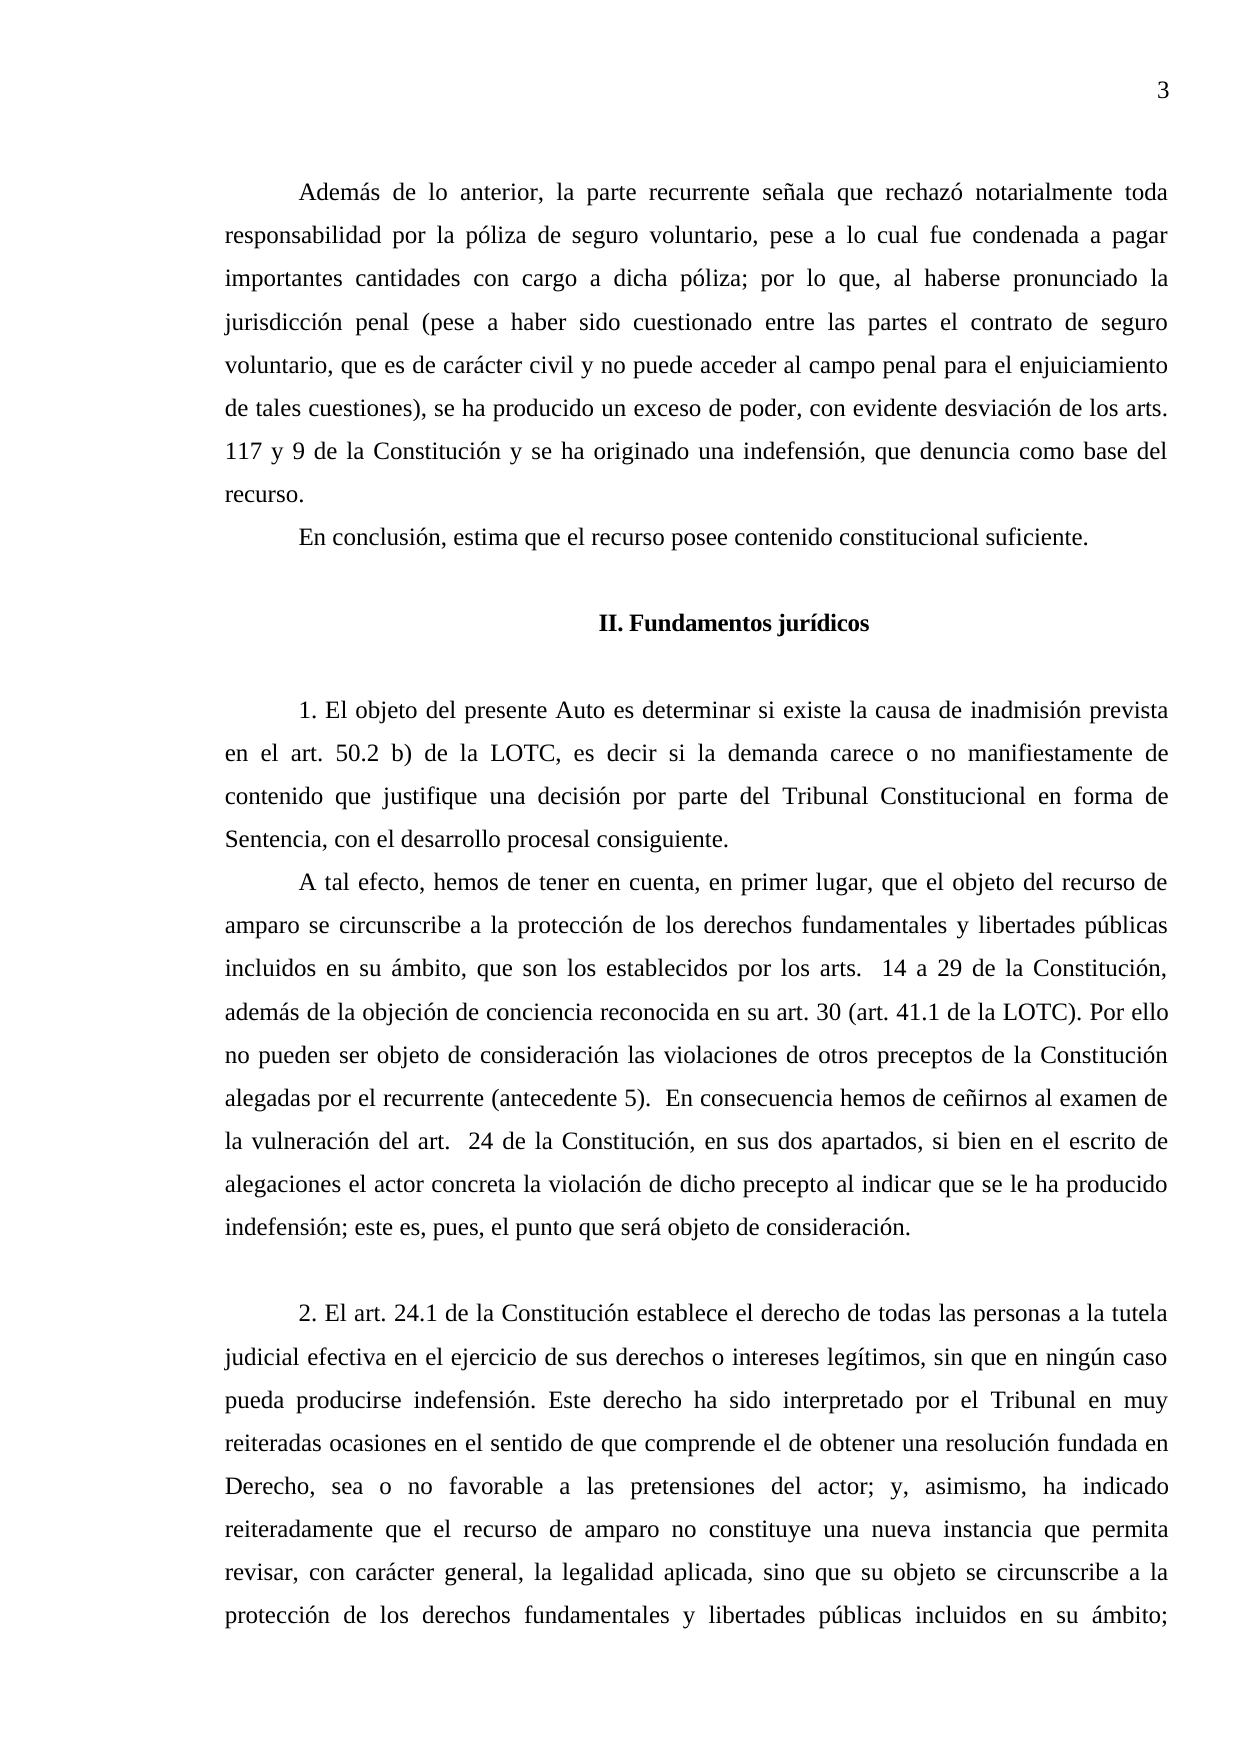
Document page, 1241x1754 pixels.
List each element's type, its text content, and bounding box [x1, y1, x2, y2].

text A tal efecto, hemos de tener en cuenta, en primer lugar, que el objeto del recurso de amparo se circunscribe a la protección de los derechos fundamentales y libertades públicas incluidos en su ámbito, que son los establecidos por los arts. 14 a 29 de la Constitución, además de la objeción de conciencia reconocida en su art. 30 (art. 41.1 de la LOTC). Por ello no pueden ser objeto de consideración las violaciones de otros preceptos de la Constitución alegadas por el recurrente (antecedente 5). En consecuencia hemos de ceñirnos al examen de la vulneración del art. 24 de la Constitución, en sus dos apartados, si bien en el escrito de alegaciones el actor concreta la violación de dicho precepto al indicar que se le ha producido indefensión; este es, pues, el punto que será objeto de consideración. [224, 867, 1169, 1241]
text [224, 1298, 1169, 1629]
subtitle II. Fundamentos jurídicos [224, 608, 1169, 637]
text Además de lo anterior, la parte recurrente señala que rechazó notarialmente toda responsabilidad por la póliza de seguro voluntario, pese a lo cual fue condenada a pagar importantes cantidades con cargo a dicha póliza; por lo que, al haberse pronunciado la jurisdicción penal (pese a haber sido cuestionado entre las partes el contrato de seguro voluntario, que es de carácter civil y no puede acceder al campo penal para el enjuiciamiento de tales cuestiones), se ha producido un exceso de poder, con evidente desviación de los arts. 117 y 9 de la Constitución y se ha originado una indefensión, que denuncia como base del recurso. [224, 177, 1169, 508]
text En conclusión, estima que el recurso posee contenido constitucional suficiente. [224, 522, 1169, 551]
text 1. El objeto del presente Auto es determinar si existe la causa de inadmisión prevista en el art. 50.2 b) de la LOTC, es decir si la demanda carece o no manifiestamente de contenido que justifique una decisión por parte del Tribunal Constitucional en forma de Sentencia, con el desarrollo procesal consiguiente. [224, 695, 1169, 853]
